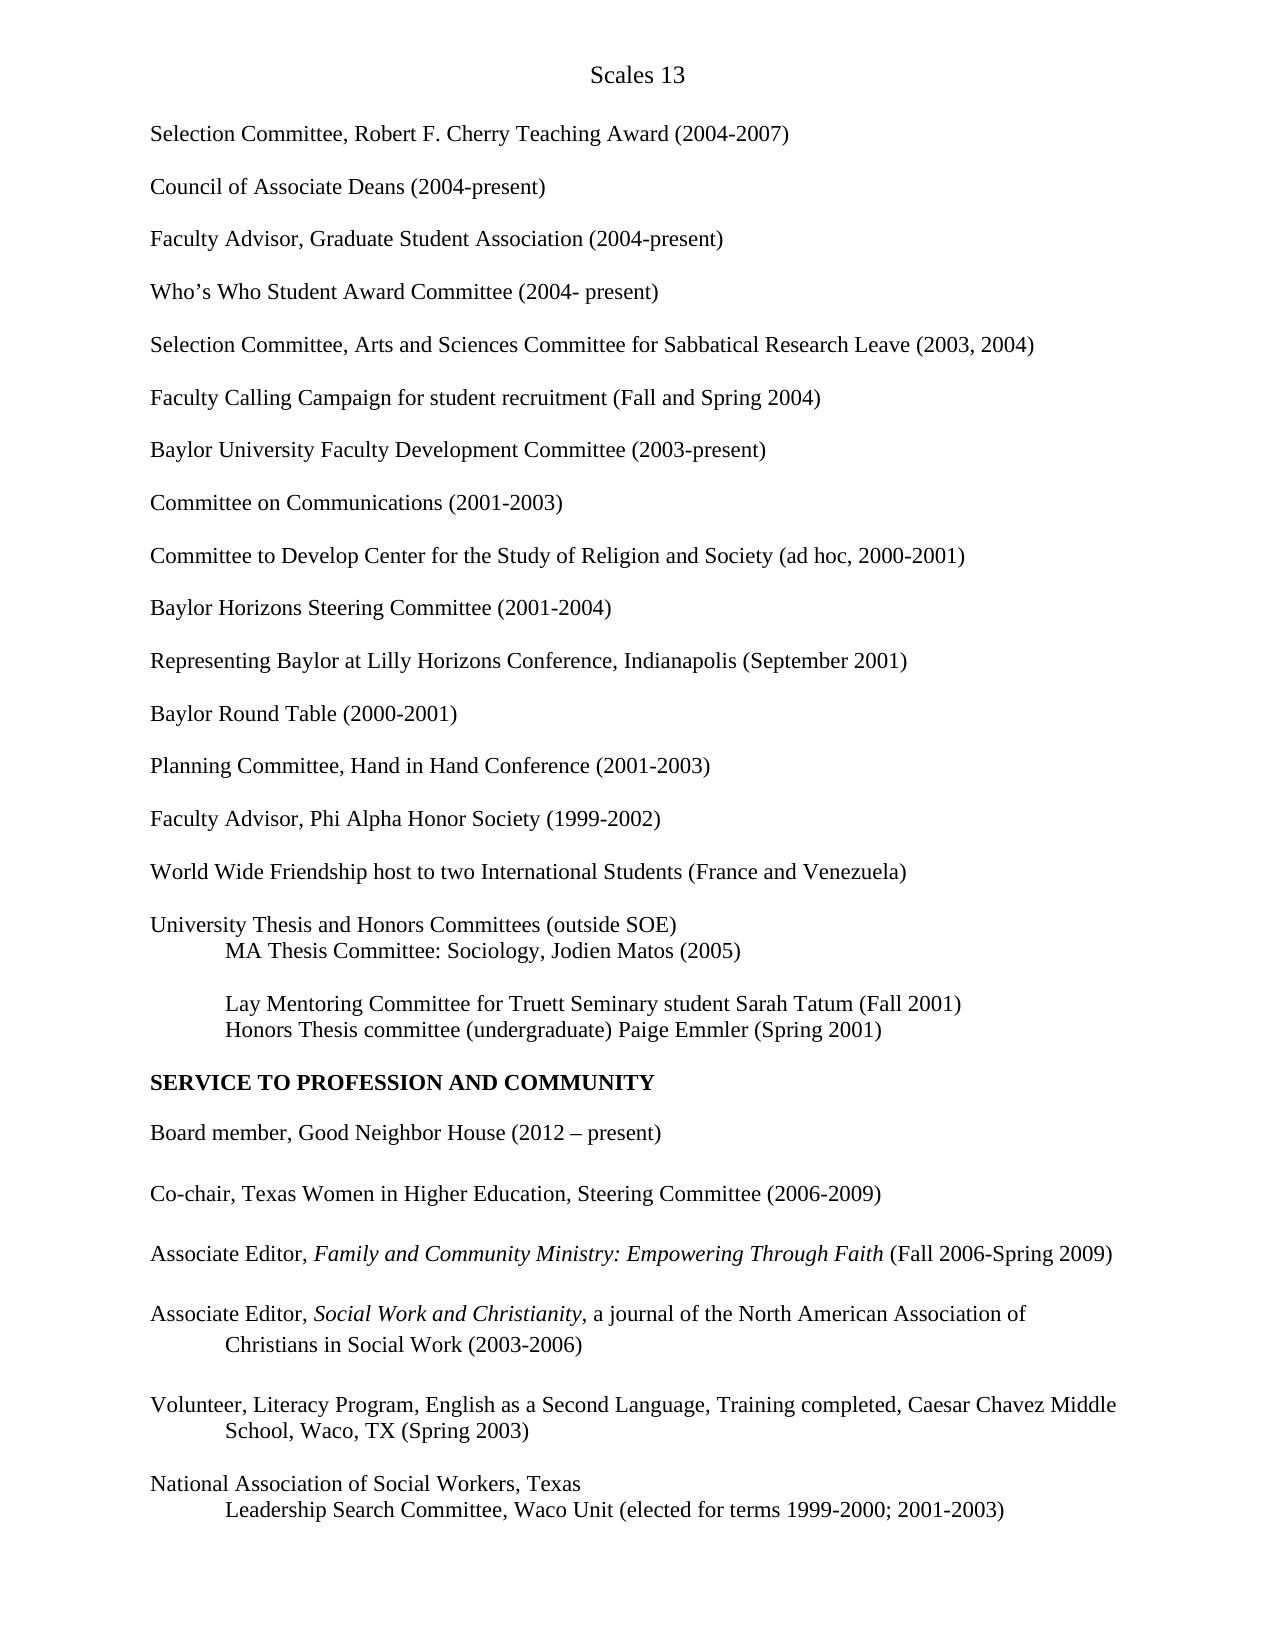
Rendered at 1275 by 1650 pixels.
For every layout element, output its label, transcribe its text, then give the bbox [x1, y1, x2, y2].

text MA Thesis Committee: Sociology, Jodien Matos (2005) [225, 937, 1125, 963]
list Associate Editor, Social Work and Christianity, a journal of the North American Association of Christians in Social Work (2003-2006) [150, 1300, 1125, 1357]
text Baylor University Faculty Development Committee (2003-present) [150, 436, 1125, 463]
text National Association of Social Workers, Texas [150, 1470, 1125, 1496]
text Representing Baylor at Lilly Horizons Conference, Indianapolis (September 2001) [150, 647, 1125, 673]
text Committee to Develop Center for the Study of Religion and Society (ad hoc, 2000-2001) [150, 542, 1125, 568]
text World Wide Friendship host to two International Students (France and Venezuela) [150, 858, 1125, 884]
text Baylor Round Table (2000-2001) [150, 700, 1125, 726]
text Who’s Who Student Award Committee (2004- present) [150, 278, 1125, 304]
text Faculty Advisor, Phi Alpha Honor Society (1999-2002) [150, 805, 1125, 832]
text Selection Committee, Arts and Sciences Committee for Sabbatical Research Leave (2003, 2004) [150, 331, 1125, 357]
text Faculty Calling Campaign for student recruitment (Fall and Spring 2004) [150, 383, 1125, 410]
text Volunteer, Literacy Program, English as a Second Language, Training completed, Caesar Chavez Middle School, Waco, TX (Spring 2003) [150, 1391, 1125, 1444]
subtitle Service to profession and COmmunity [150, 1069, 1125, 1095]
text Selection Committee, Robert F. Cherry Teaching Award (2004-2007) [150, 120, 1125, 146]
text Planning Committee, Hand in Hand Conference (2001-2003) [150, 752, 1125, 779]
text Baylor Horizons Steering Committee (2001-2004) [150, 594, 1125, 621]
text Council of Associate Deans (2004-present) [150, 173, 1125, 199]
text University Thesis and Honors Committees (outside SOE) [150, 911, 1125, 937]
text Committee on Communications (2001-2003) [150, 489, 1125, 515]
text Honors Thesis committee (undergraduate) Paige Emmler (Spring 2001) [225, 1016, 1125, 1042]
text Faculty Advisor, Graduate Student Association (2004-present) [150, 225, 1125, 252]
text Lay Mentoring Committee for Truett Seminary student Sarah Tatum (Fall 2001) [225, 990, 1125, 1016]
list Co-chair, Texas Women in Higher Education, Steering Committee (2006-2009) [150, 1179, 1125, 1206]
text Leadership Search Committee, Waco Unit (elected for terms 1999-2000; 2001-2003) [225, 1496, 1125, 1523]
list Board member, Good Neighbor House (2012 – present) [150, 1119, 1125, 1146]
list Associate Editor, Family and Community Ministry: Empowering Through Faith (Fall 2006-Spring 2009) [150, 1240, 1125, 1266]
